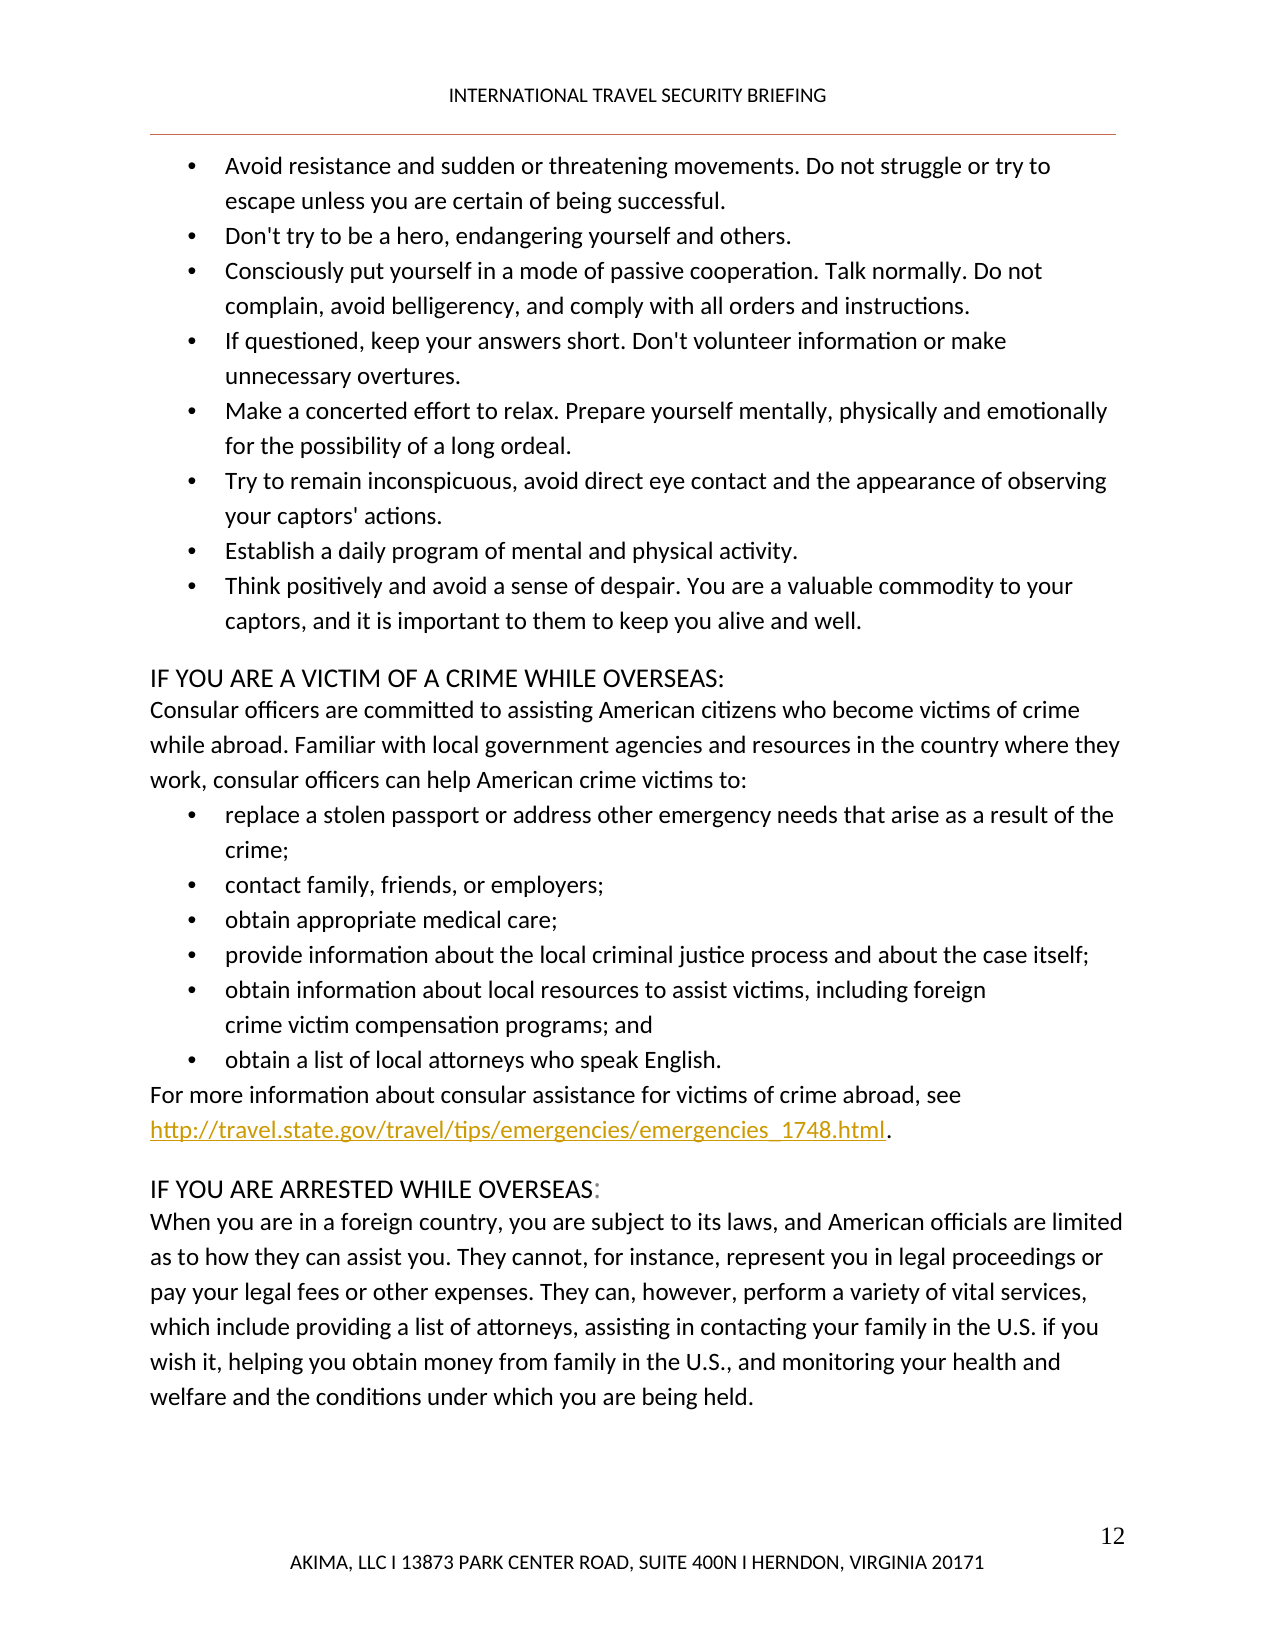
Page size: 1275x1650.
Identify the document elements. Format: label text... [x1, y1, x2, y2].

list Establish a daily program of mental and physical activity. [187, 535, 1125, 566]
text Consular officers are committed to assisting American citizens who become victims of crime while abroad. Familiar with local government agencies and resources in the country where they work, consular officers can help American crime victims to: [150, 694, 1125, 794]
subtitle IF YOU ARE ARRESTED WHILE OVERSEAS: [150, 1170, 1125, 1207]
list If questioned, keep your answers short. Don't volunteer information or make unnecessary overtures. [187, 325, 1125, 391]
list Make a concerted effort to relax. Prepare yourself mentally, physically and emotionally for the possibility of a long ordeal. [187, 395, 1125, 461]
list Consciously put yourself in a mode of passive cooperation. Talk normally. Do not complain, avoid belligerency, and comply with all orders and instructions. [187, 255, 1125, 321]
list Think positively and avoid a sense of despair. You are a valuable commodity to your captors, and it is important to them to keep you alive and well. [187, 570, 1125, 636]
text For more information about consular assistance for victims of crime abroad, see http://travel.state.gov/travel/tips/emergencies/emergencies_1748.html. [150, 1079, 1125, 1144]
list obtain a list of local attorneys who speak English. [187, 1044, 1125, 1074]
list replace a stolen passport or address other emergency needs that arise as a result of the crime; [187, 799, 1125, 864]
text When you are in a foreign country, you are subject to its laws, and American officials are limited as to how they can assist you. They cannot, for instance, represent you in legal proceedings or pay your legal fees or other expenses. They can, however, perform a variety of vital services, which include providing a list of attorneys, assisting in contacting your family in the U.S. if you wish it, helping you obtain money from family in the U.S., and monitoring your health and welfare and the conditions under which you are being held. [150, 1207, 1125, 1412]
list Don't try to be a hero, endangering yourself and others. [187, 220, 1125, 251]
list Try to remain inconspicuous, avoid direct eye contact and the appearance of observing your captors' actions. [187, 465, 1125, 531]
list provide information about the local criminal justice process and about the case itself; [187, 939, 1125, 969]
list Avoid resistance and sudden or threatening movements. Do not struggle or try to escape unless you are certain of being successful. [187, 150, 1125, 216]
list contact family, friends, or employers; [187, 869, 1125, 899]
subtitle IF YOU ARE A VICTIM OF A CRIME WHILE OVERSEAS: [150, 661, 1125, 694]
list obtain appropriate medical care; [187, 904, 1125, 934]
list obtain information about local resources to assist victims, including foreign crime victim compensation programs; and [187, 974, 1125, 1039]
